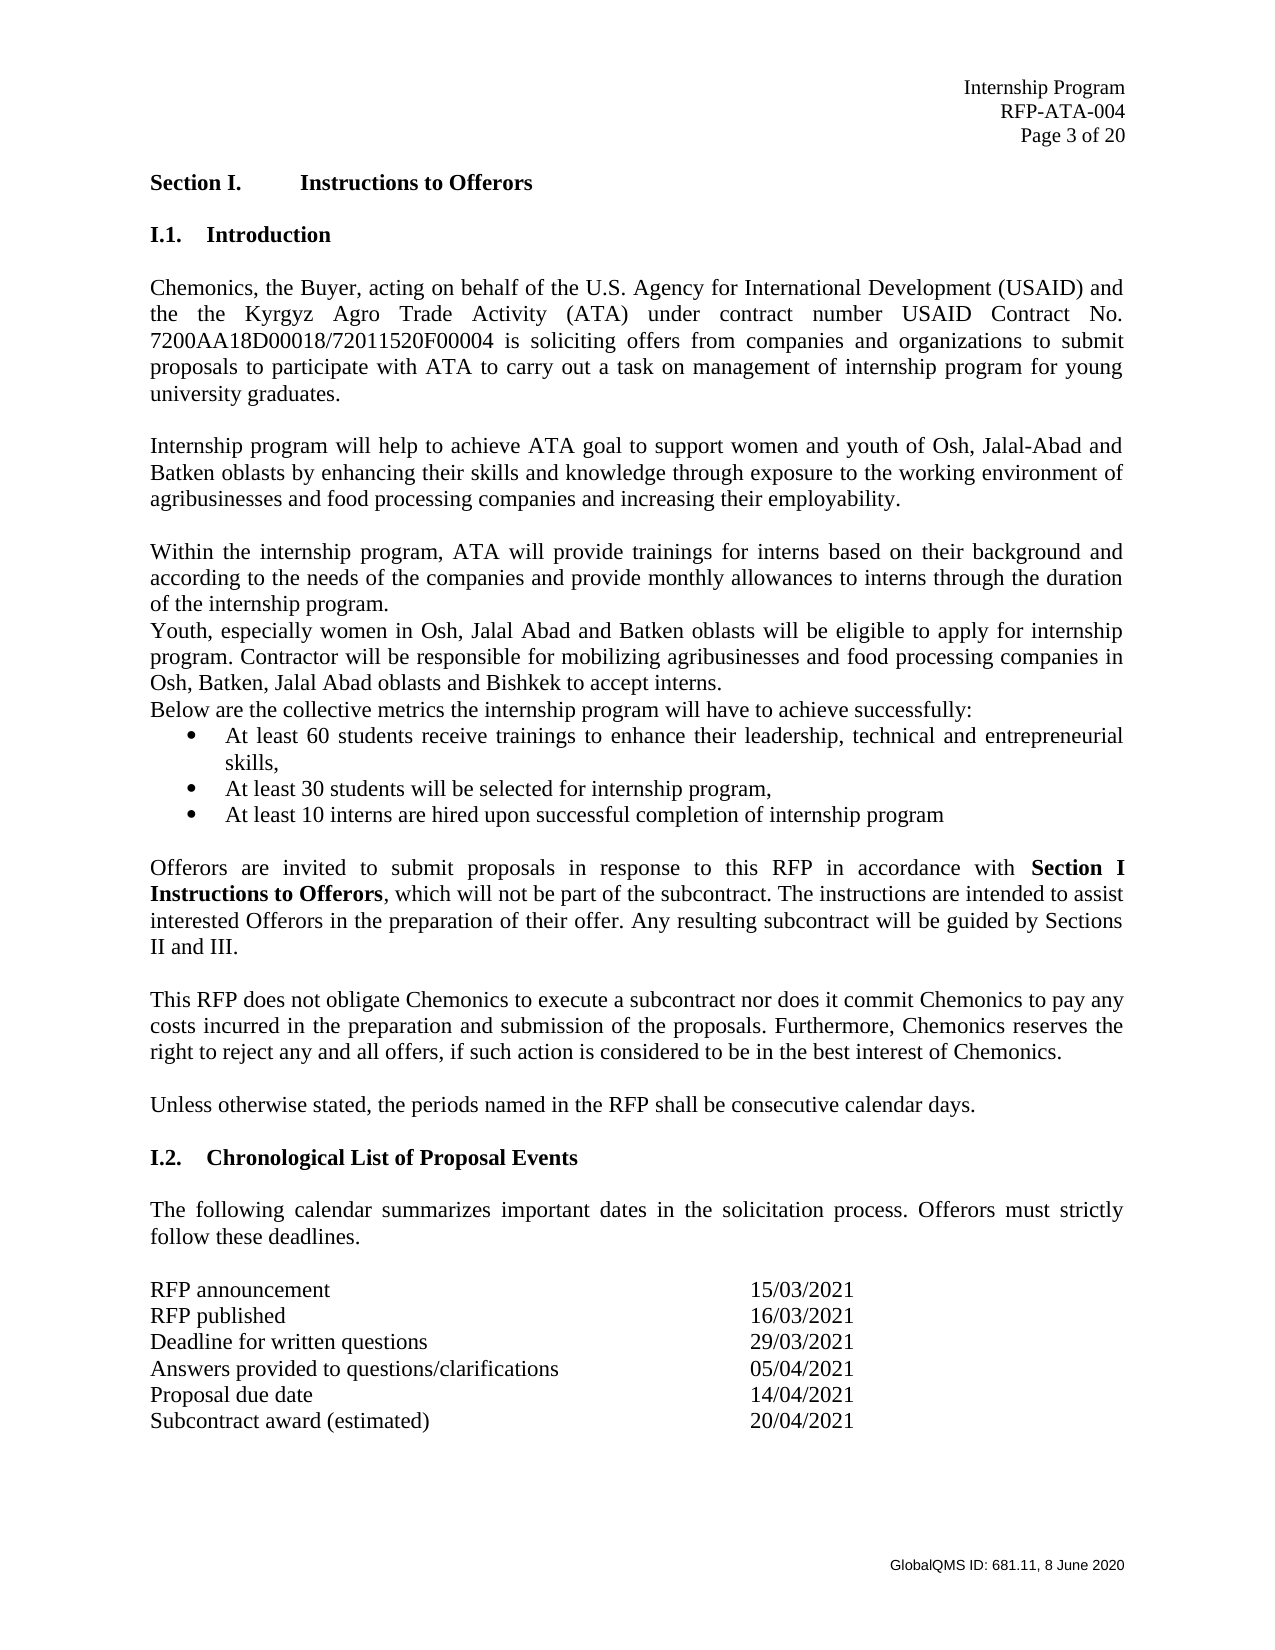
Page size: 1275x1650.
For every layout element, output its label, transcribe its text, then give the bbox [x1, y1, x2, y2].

text Below are the collective metrics the internship program will have to achieve successfully: [150, 696, 1125, 722]
list At least 60 students receive trainings to enhance their leadership, technical and entrepreneurial skills, [187, 722, 1125, 775]
text The following calendar summarizes important dates in the solicitation process. Offerors must strictly follow these deadlines. [150, 1197, 1125, 1249]
text Chemonics, the Buyer, acting on behalf of the U.S. Agency for International Development (USAID) and the the Kyrgyz Agro Trade Activity (ATA) under contract number USAID Contract No. 7200AA18D00018/72011520F00004 is soliciting offers from companies and organizations to submit proposals to participate with ATA to carry out a task on management of internship program for young university graduates. [150, 274, 1125, 406]
text Section I. Instructions to Offerors [150, 169, 1125, 195]
text Youth, especially women in Osh, Jalal Abad and Batken oblasts will be eligible to apply for internship program. Contractor will be responsible for mobilizing agribusinesses and food processing companies in Osh, Batken, Jalal Abad oblasts and Bishkek to accept interns. [150, 617, 1125, 696]
list Introduction [150, 221, 1125, 248]
list Chronological List of Proposal Events [150, 1144, 1125, 1170]
text RFP published 16/03/2021 [150, 1302, 1125, 1328]
text Internship program will help to achieve ATA goal to support women and youth of Osh, Jalal-Abad and Batken oblasts by enhancing their skills and knowledge through exposure to the working environment of agribusinesses and food processing companies and increasing their employability. [150, 432, 1125, 511]
text Subcontract award (estimated) 20/04/2021 [150, 1407, 1125, 1434]
list At least 10 interns are hired upon successful completion of internship program [187, 801, 1125, 828]
text RFP announcement 15/03/2021 [150, 1276, 1125, 1302]
text Unless otherwise stated, the periods named in the RFP shall be consecutive calendar days. [150, 1091, 1125, 1117]
text This RFP does not obligate Chemonics to execute a subcontract nor does it commit Chemonics to pay any costs incurred in the preparation and submission of the proposals. Furthermore, Chemonics reserves the right to reject any and all offers, if such action is considered to be in the best interest of Chemonics. [150, 986, 1125, 1065]
text Offerors are invited to submit proposals in response to this RFP in accordance with Section I Instructions to Offerors, which will not be part of the subcontract. The instructions are intended to assist interested Offerors in the preparation of their offer. Any resulting subcontract will be guided by Sections II and III. [150, 854, 1125, 959]
text Proposal due date 14/04/2021 [150, 1381, 1125, 1407]
text Answers provided to questions/clarifications 05/04/2021 [150, 1355, 1125, 1381]
list At least 30 students will be selected for internship program, [187, 775, 1125, 801]
text Deadline for written questions 29/03/2021 [150, 1328, 1125, 1355]
text Within the internship program, ATA will provide trainings for interns based on their background and according to the needs of the companies and provide monthly allowances to interns through the duration of the internship program. [150, 538, 1125, 617]
